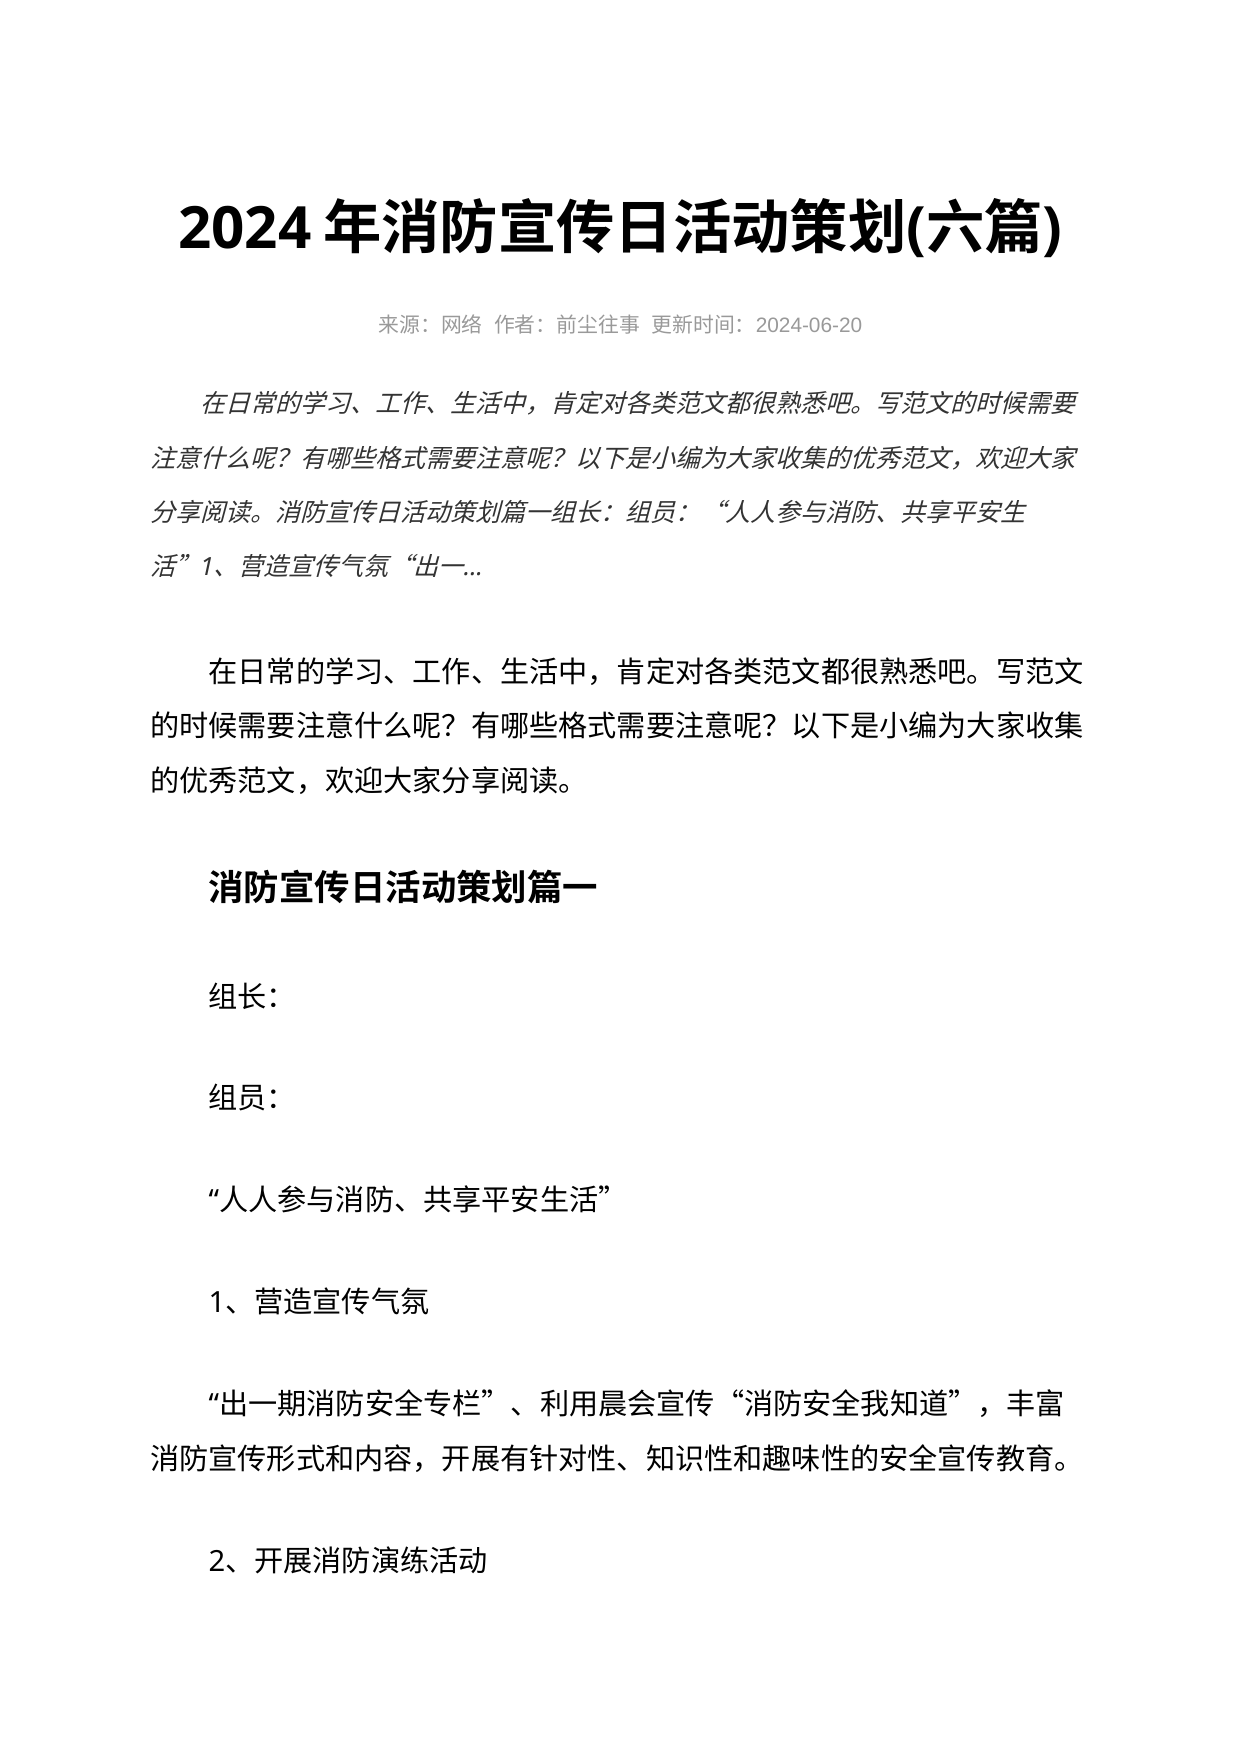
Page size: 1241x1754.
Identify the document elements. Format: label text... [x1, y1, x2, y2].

text 1、营造宣传气氛 [150, 1279, 1090, 1321]
text 在日常的学习、工作、生活中，肯定对各类范文都很熟悉吧。写范文的时候需要注意什么呢？有哪些格式需要注意呢？以下是小编为大家收集的优秀范文，欢迎大家分享阅读。消防宣传日活动策划篇一组长：组员：“人人参与消防、共享平安生活”1、营造宣传气氛“出一... [150, 384, 1090, 583]
text 2、开展消防演练活动 [150, 1537, 1090, 1580]
text 组长： [150, 973, 1090, 1015]
text 来源：网络 作者：前尘往事 更新时间：2024-06-20 [150, 313, 1090, 337]
text “人人参与消防、共享平安生活” [150, 1177, 1090, 1219]
text 消防宣传日活动策划篇一 [150, 860, 1090, 911]
text 在日常的学习、工作、生活中，肯定对各类范文都很熟悉吧。写范文的时候需要注意什么呢？有哪些格式需要注意呢？以下是小编为大家收集的优秀范文，欢迎大家分享阅读。 [150, 648, 1090, 800]
text “出一期消防安全专栏”、利用晨会宣传“消防安全我知道”，丰富消防宣传形式和内容，开展有针对性、知识性和趣味性的安全宣传教育。 [150, 1381, 1090, 1478]
subtitle 2024年消防宣传日活动策划(六篇) [150, 181, 1090, 266]
text 组员： [150, 1075, 1090, 1117]
